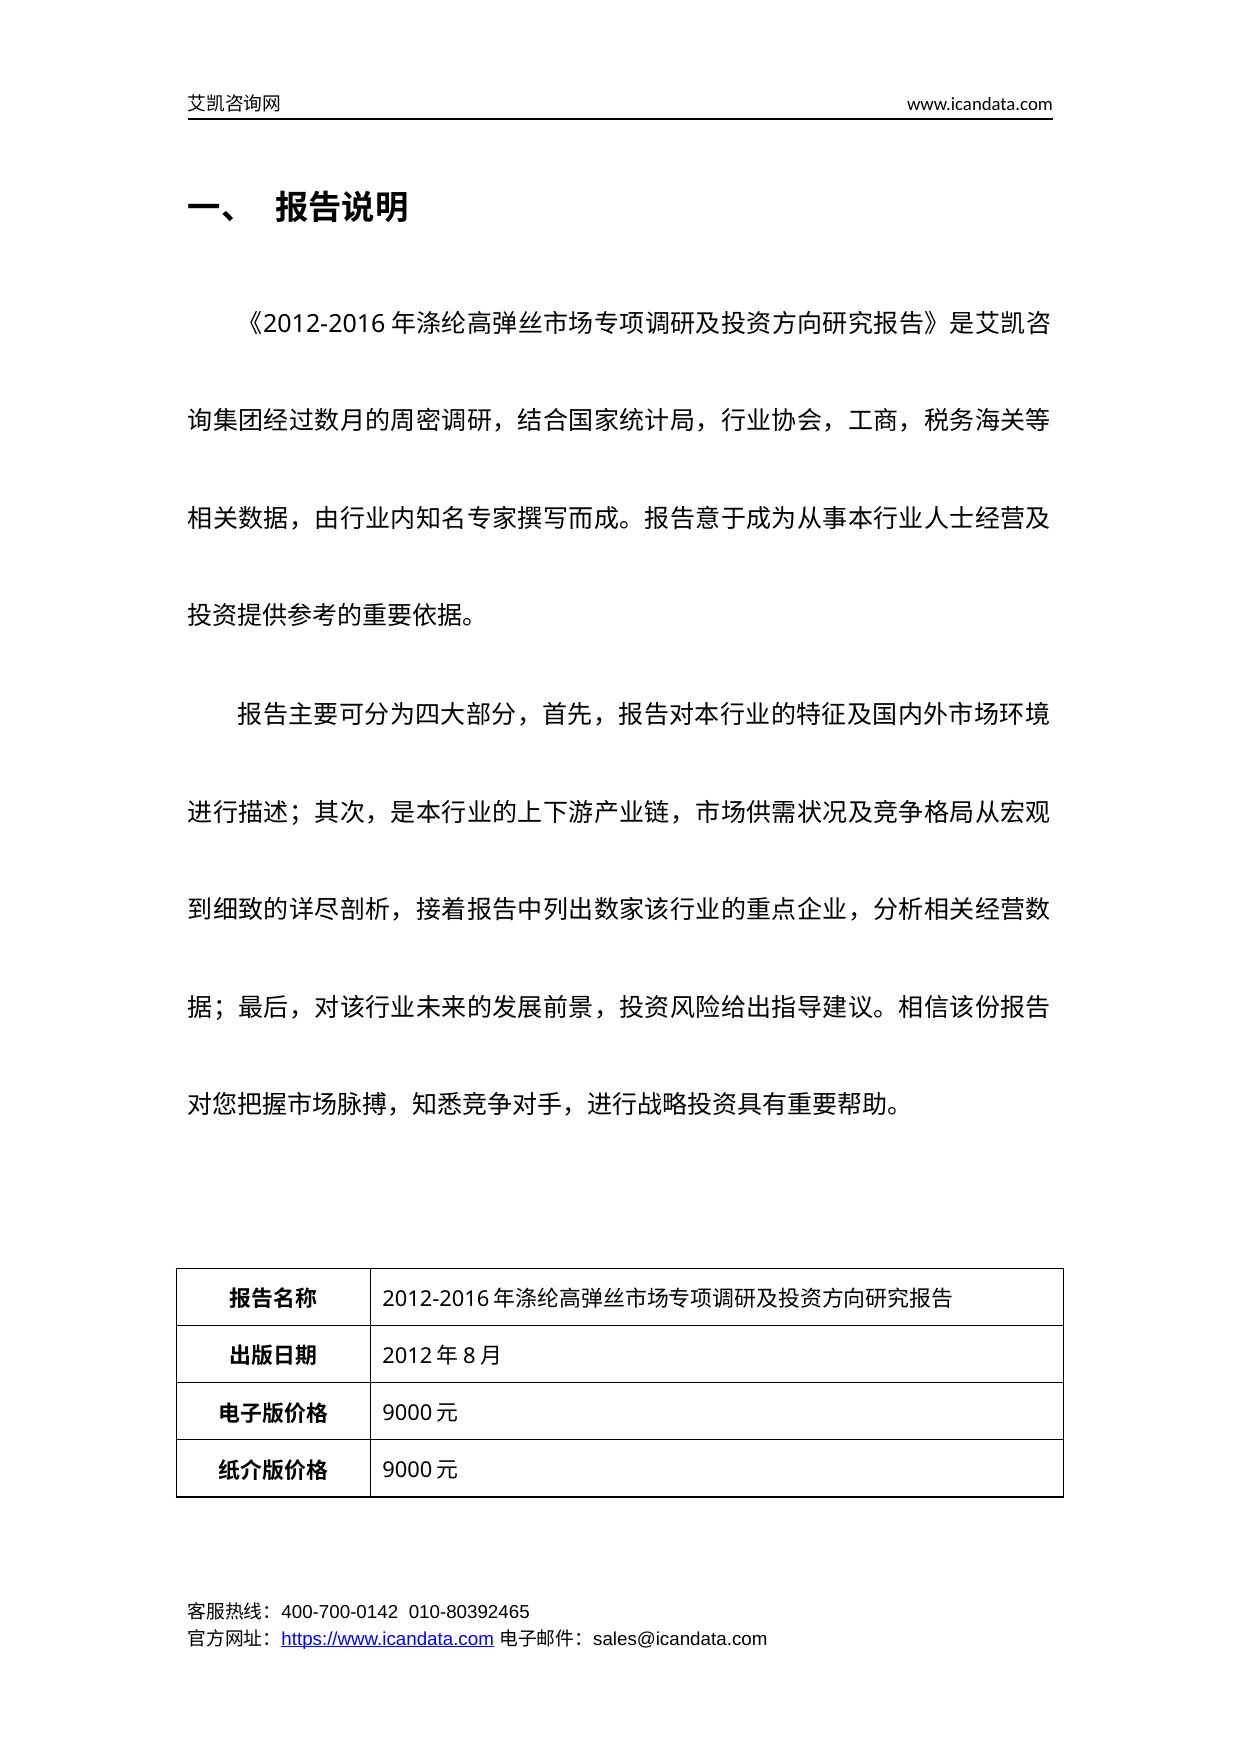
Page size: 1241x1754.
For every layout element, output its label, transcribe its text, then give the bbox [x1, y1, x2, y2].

table_header 2012-2016年涤纶高弹丝市场专项调研及投资方向研究报告 [371, 1269, 1063, 1325]
table_cell 9000元 [371, 1440, 1063, 1496]
text 《2012-2016年涤纶高弹丝市场专项调研及投资方向研究报告》是艾凯咨询集团经过数月的周密调研，结合国家统计局，行业协会，工商，税务海关等相关数据，由行业内知名专家撰写而成。报告意于成为从事本行业人士经营及投资提供参考的重要依据。 [187, 289, 1053, 646]
subtitle 报告说明 [187, 172, 1053, 237]
table_cell 9000元 [371, 1383, 1063, 1439]
table_cell 纸介版价格 [177, 1440, 370, 1496]
text 报告主要可分为四大部分，首先，报告对本行业的特征及国内外市场环境进行描述；其次，是本行业的上下游产业链，市场供需状况及竞争格局从宏观到细致的详尽剖析，接着报告中列出数家该行业的重点企业，分析相关经营数据；最后，对该行业未来的发展前景，投资风险给出指导建议。相信该份报告对您把握市场脉搏，知悉竞争对手，进行战略投资具有重要帮助。 [187, 681, 1053, 1136]
table_header 报告名称 [177, 1269, 370, 1325]
table_cell 电子版价格 [177, 1383, 370, 1439]
table_cell 出版日期 [177, 1326, 370, 1382]
table_cell 2012年8月 [371, 1326, 1063, 1382]
